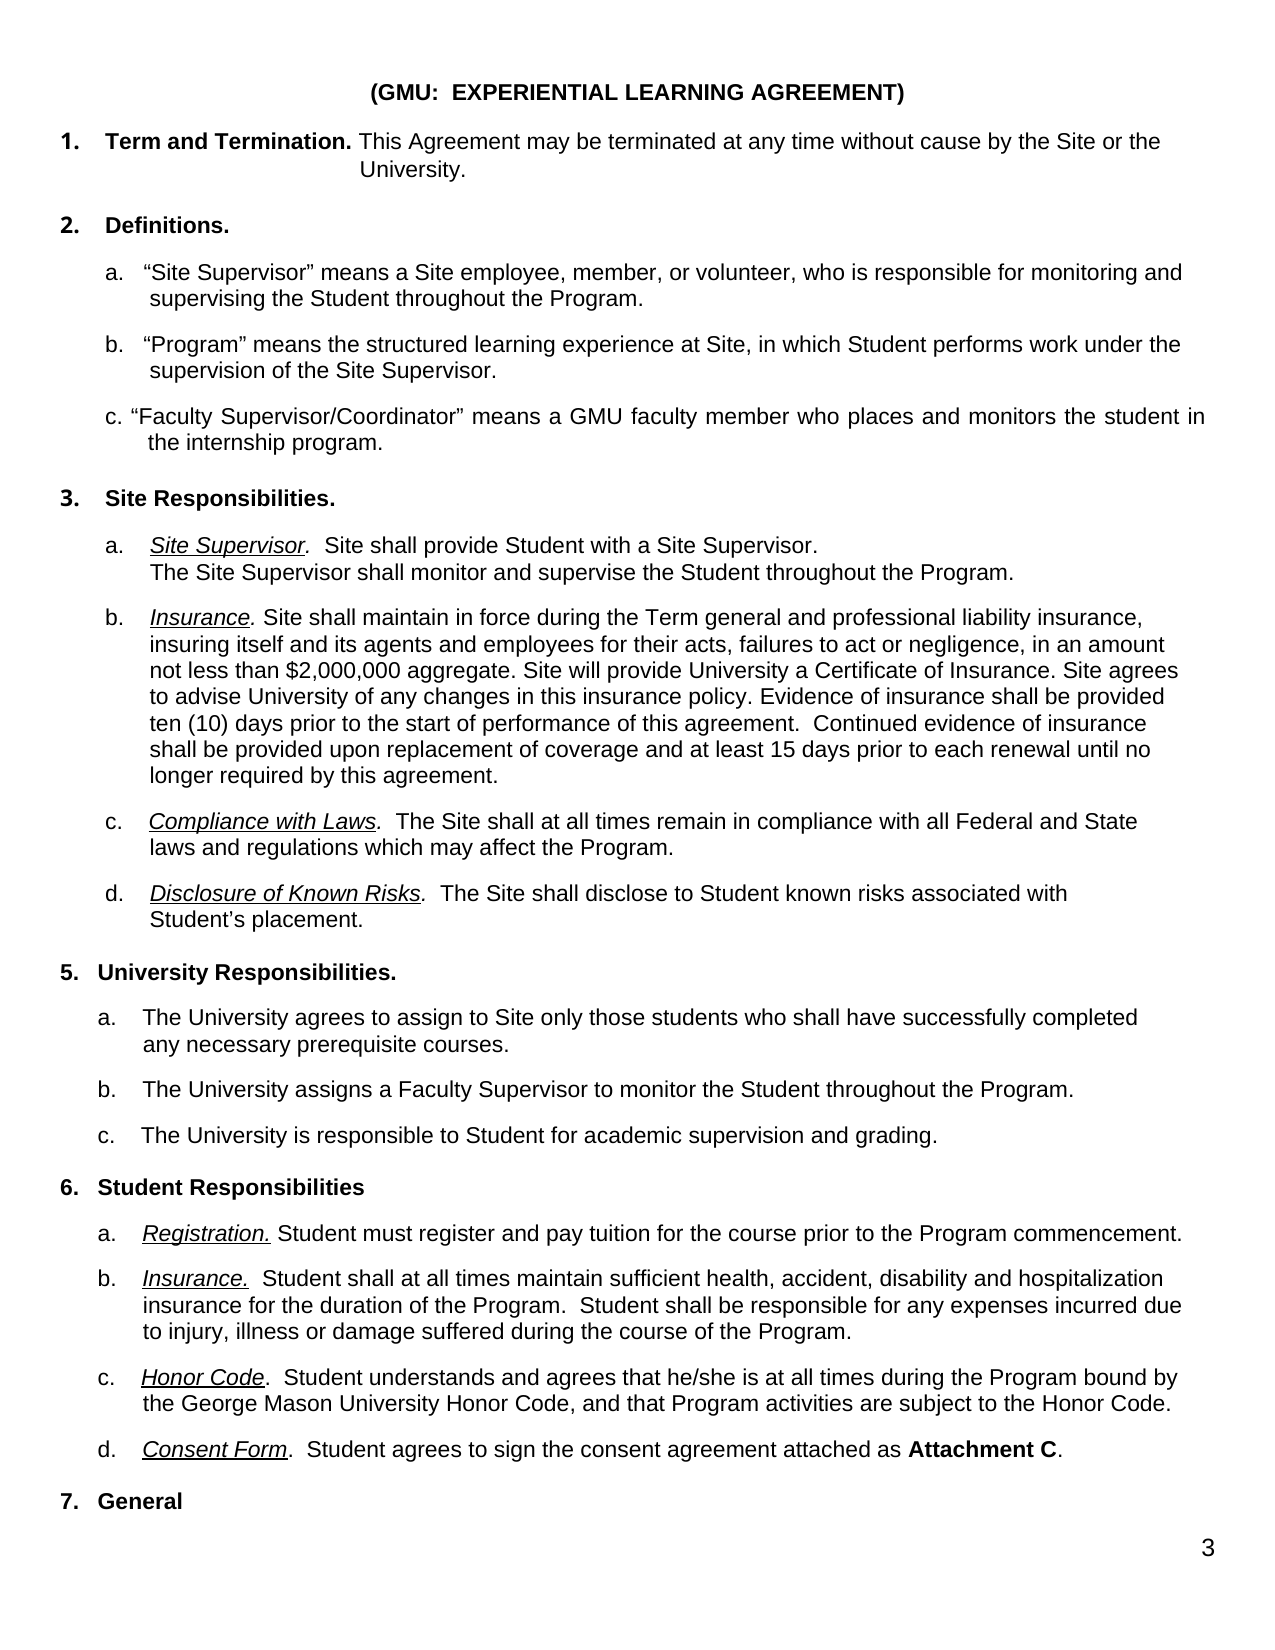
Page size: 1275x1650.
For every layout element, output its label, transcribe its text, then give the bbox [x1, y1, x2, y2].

text 6. Student Responsibilities [60, 1174, 1215, 1201]
text 5. University Responsibilities. [60, 959, 1215, 985]
text insuring itself and its agents and employees for their acts, failures to act or negligence, in an amount [105, 631, 1215, 657]
text b. Insurance. Student shall at all times maintain sufficient health, accident, disability and hospitalization [60, 1265, 1215, 1292]
text a. “Site Supervisor” means a Site employee, member, or volunteer, who is responsible for monitoring and [105, 259, 1215, 285]
text laws and regulations which may affect the Program. [105, 834, 1215, 861]
text c. Compliance with Laws. The Site shall at all times remain in compliance with all Federal and State [105, 808, 1215, 834]
text b. The University assigns a Faculty Supervisor to monitor the Student throughout the Program. [60, 1076, 1215, 1102]
text d. Consent Form. Student agrees to sign the consent agreement attached as Attachment C. [60, 1436, 1215, 1462]
text The Site Supervisor shall monitor and supervise the Student throughout the Program. [105, 559, 1215, 585]
text d. Disclosure of Known Risks. The Site shall disclose to Student known risks associated with [105, 880, 1215, 906]
text b. “Program” means the structured learning experience at Site, in which Student performs work under the [105, 331, 1215, 357]
list Site Responsibilities. [60, 482, 1215, 513]
text a. Registration. Student must register and pay tuition for the course prior to the Program commencement. [60, 1220, 1215, 1246]
text c. “Faculty Supervisor/Coordinator” means a GMU faculty member who places and monitors the student in the internship program. [105, 403, 1215, 456]
text (GMU: EXPERIENTIAL LEARNING AGREEMENT) [60, 79, 1215, 106]
text insurance for the duration of the Program. Student shall be responsible for any expenses incurred due [60, 1292, 1215, 1318]
text University. [105, 156, 1215, 182]
text Student’s placement. [105, 906, 1215, 932]
text to advise University of any changes in this insurance policy. Evidence of insurance shall be provided [105, 683, 1215, 709]
text the George Mason University Honor Code, and that Program activities are subject to the Honor Code. [60, 1390, 1215, 1416]
text a. Site Supervisor. Site shall provide Student with a Site Supervisor. [105, 532, 1215, 559]
text 7. General [60, 1488, 1215, 1514]
text ten (10) days prior to the start of performance of this agreement. Continued evidence of insurance [105, 709, 1215, 736]
text not less than $2,000,000 aggregate. Site will provide University a Certificate of Insurance. Site agrees [105, 657, 1215, 683]
text supervising the Student throughout the Program. [105, 285, 1215, 312]
text supervision of the Site Supervisor. [105, 357, 1215, 384]
list Definitions. [60, 209, 1215, 240]
text shall be provided upon replacement of coverage and at least 15 days prior to each renewal until no [105, 736, 1215, 762]
text c. The University is responsible to Student for academic supervision and grading. [60, 1122, 1215, 1148]
text longer required by this agreement. [105, 762, 1215, 789]
text b. Insurance. Site shall maintain in force during the Term general and professional liability insurance, [105, 604, 1215, 631]
text any necessary prerequisite courses. [60, 1031, 1215, 1057]
text to injury, illness or damage suffered during the course of the Program. [60, 1318, 1215, 1344]
text c. Honor Code. Student understands and agrees that he/she is at all times during the Program bound by [60, 1364, 1215, 1390]
list Term and Termination. This Agreement may be terminated at any time without cause by the Site or the [60, 125, 1215, 156]
text a. The University agrees to assign to Site only those students who shall have successfully completed [60, 1004, 1215, 1031]
